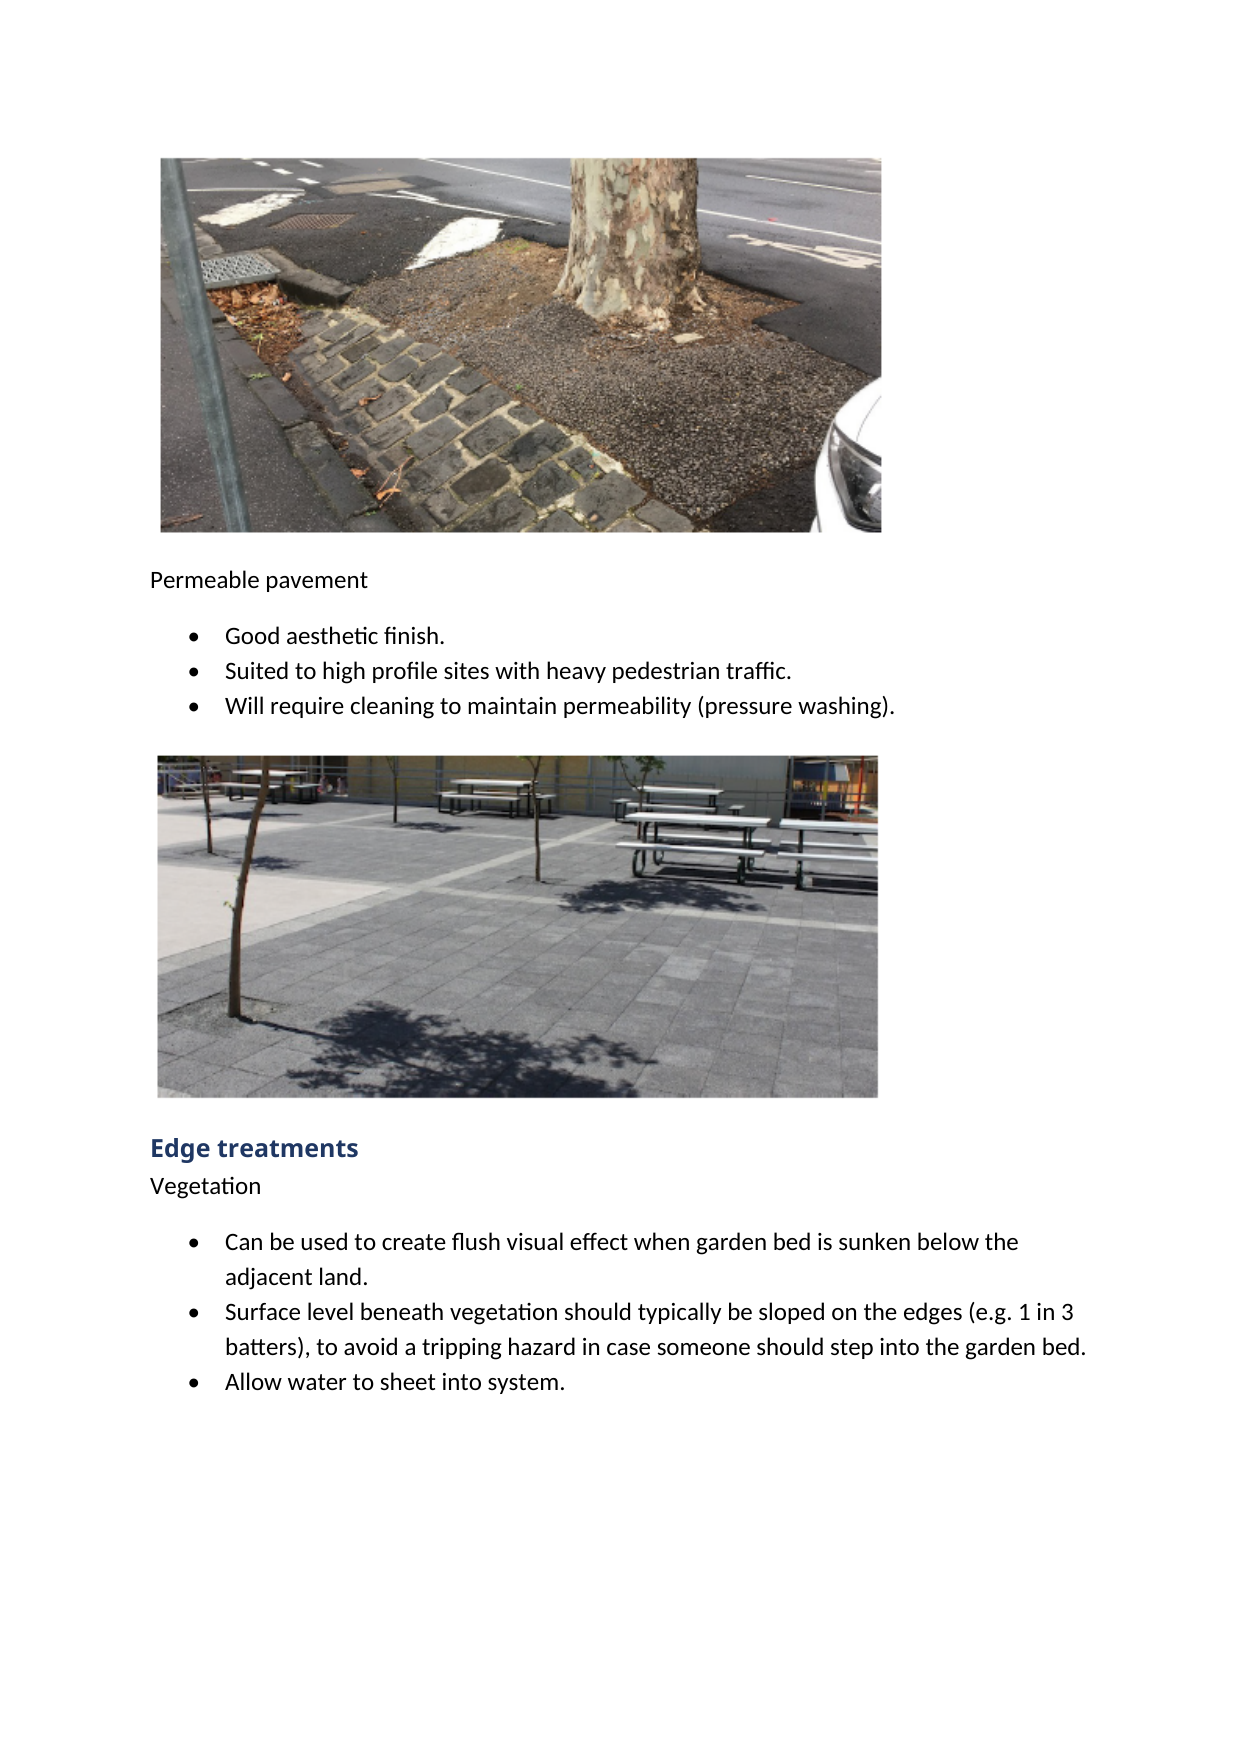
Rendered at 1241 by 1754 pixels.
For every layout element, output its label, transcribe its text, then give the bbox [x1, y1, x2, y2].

list Can be used to create flush visual effect when garden bed is sunken below the adjacent land. [187, 1226, 1090, 1291]
list Surface level beneath vegetation should typically be sloped on the edges (e.g. 1 in 3 batters), to avoid a tripping hazard in case someone should step into the garden bed. [187, 1296, 1090, 1361]
list Good aesthetic finish. [187, 620, 1090, 651]
list Will require cleaning to maintain permeability (pressure washing). [187, 690, 1090, 721]
picture [150, 150, 891, 539]
subtitle Edge treatments [150, 1131, 1090, 1165]
list Suited to high profile sites with heavy pedestrian traffic. [187, 655, 1090, 686]
text Vegetation [150, 1170, 1090, 1200]
list Allow water to sheet into system. [187, 1366, 1090, 1396]
picture [150, 746, 886, 1106]
text Permeable pavement [150, 564, 1090, 595]
